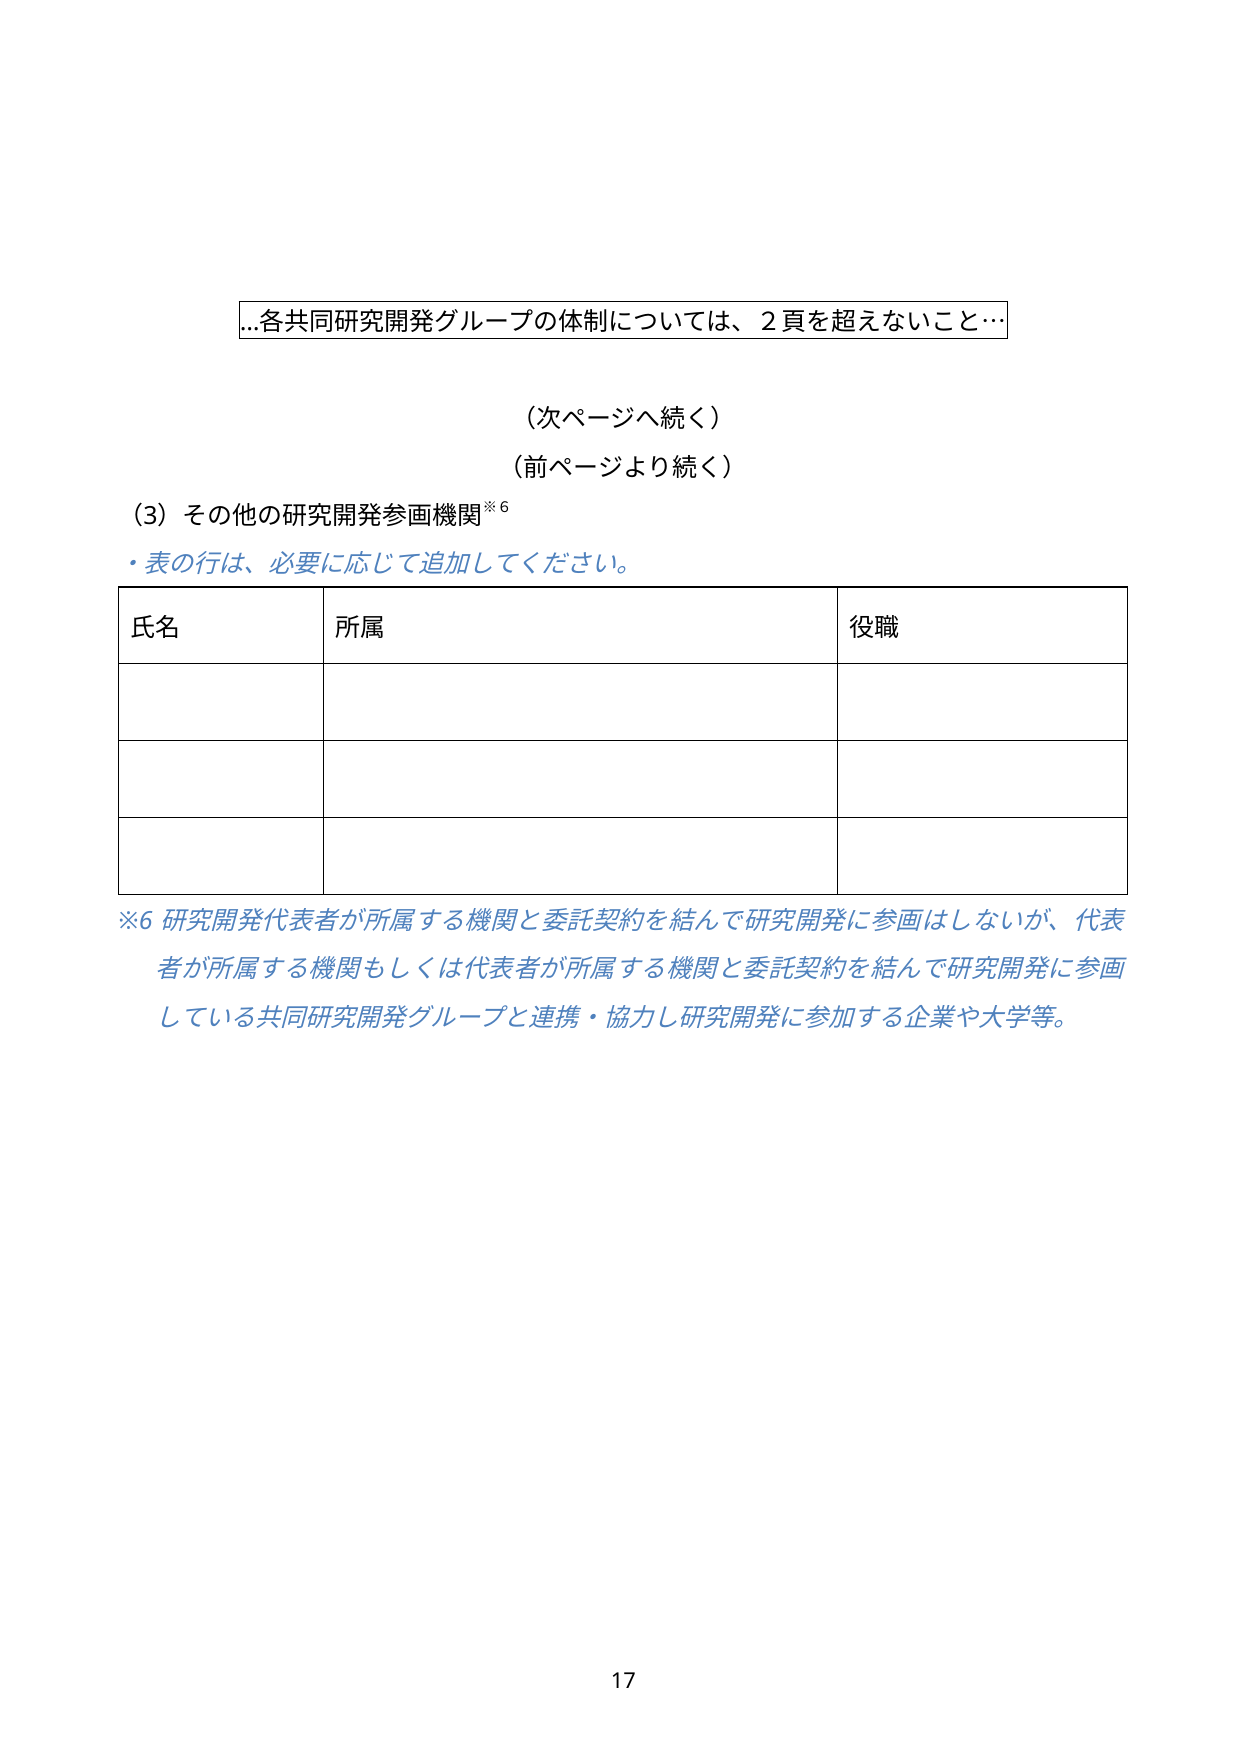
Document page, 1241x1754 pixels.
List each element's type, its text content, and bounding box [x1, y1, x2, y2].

text ・表の行は、必要に応じて追加してください。 [118, 538, 1128, 586]
table_header 役職 [838, 588, 1127, 663]
table_header 氏名 [119, 588, 323, 663]
text ※6 研究開発代表者が所属する機関と委託契約を結んで研究開発に参画はしないが、代表者が所属する機関もしくは代表者が所属する機関と委託契約を結んで研究開発に参画している共同研究開発グループと連携・協力し研究開発に参加する企業や大学等。 [118, 895, 1128, 1040]
table_cell [324, 664, 837, 740]
text （3）その他の研究開発参画機関※６ [118, 489, 1128, 538]
text …各共同研究開発グループの体制については、２頁を超えないこと… [118, 296, 1128, 344]
table_header 所属 [324, 588, 837, 663]
table_cell [119, 664, 323, 740]
table_cell [838, 818, 1127, 893]
table_cell [324, 818, 837, 893]
table_cell [119, 818, 323, 893]
table_cell [324, 741, 837, 817]
table_cell [838, 741, 1127, 817]
text （次ページへ続く） [118, 393, 1128, 441]
table_cell [119, 741, 323, 817]
table_cell [838, 664, 1127, 740]
text （前ページより続く） [118, 441, 1128, 489]
